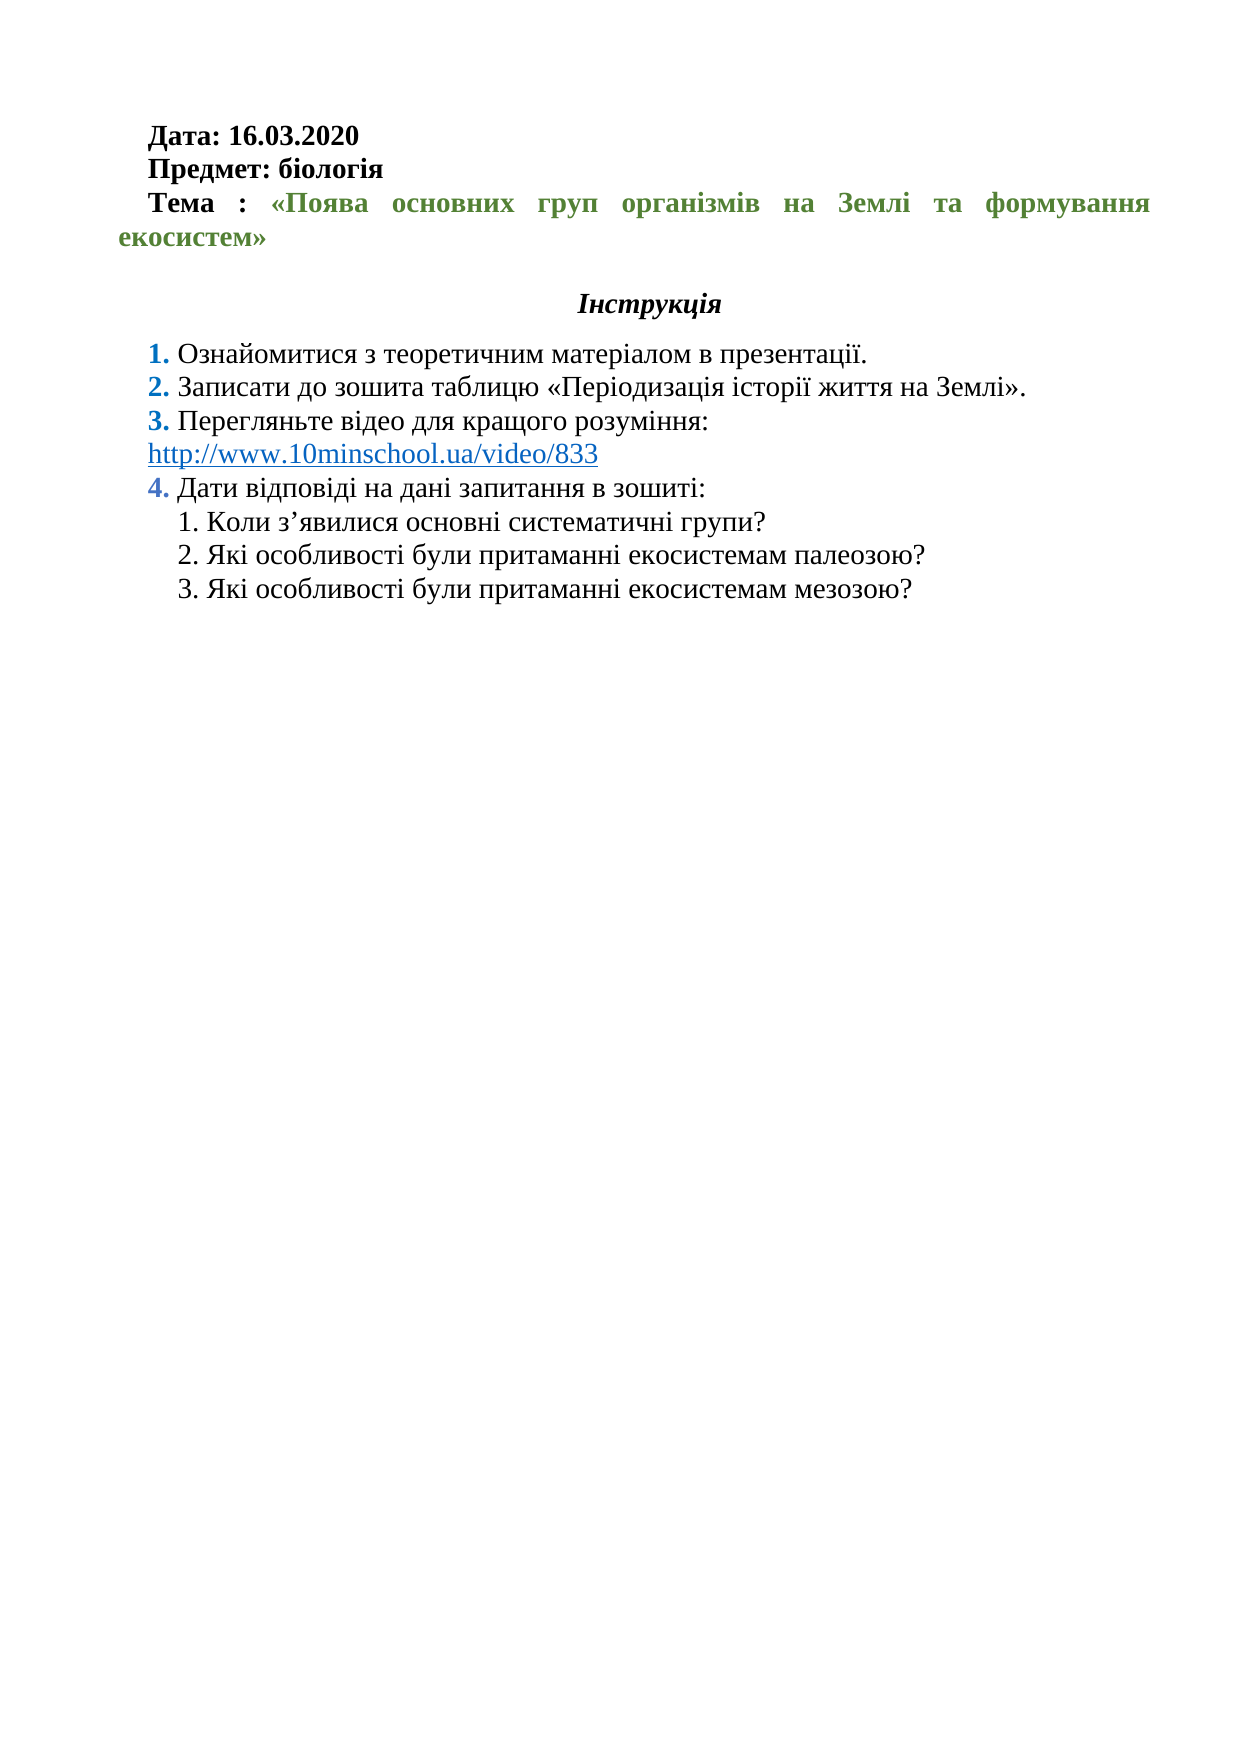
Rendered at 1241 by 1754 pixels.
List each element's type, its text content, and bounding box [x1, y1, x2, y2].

text Предмет: біологія [118, 152, 1152, 185]
text 3. Які особливості були притаманні екосистемам мезозою? [177, 571, 1152, 604]
text Тема : «Поява основних груп організмів на Землі та формування екосистем» [118, 185, 1152, 252]
list Записати до зошита таблицю «Періодизація історії життя на Землі». [118, 369, 1152, 403]
list 4. Дати відповіді на дані запитання в зошиті: [118, 470, 1152, 504]
text Інструкція [118, 286, 1152, 319]
list http://www.10minschool.ua/video/833 [118, 437, 1152, 470]
list Ознайомитися з теоретичним матеріалом в презентації. [118, 336, 1152, 369]
list Перегляньте відео для кращого розуміння: [118, 403, 1152, 437]
text Дата: 16.03.2020 [118, 118, 1152, 152]
text 1. Коли з’явилися основні систематичні групи? [177, 504, 1152, 537]
text 2. Які особливості були притаманні екосистемам палеозою? [177, 537, 1152, 571]
